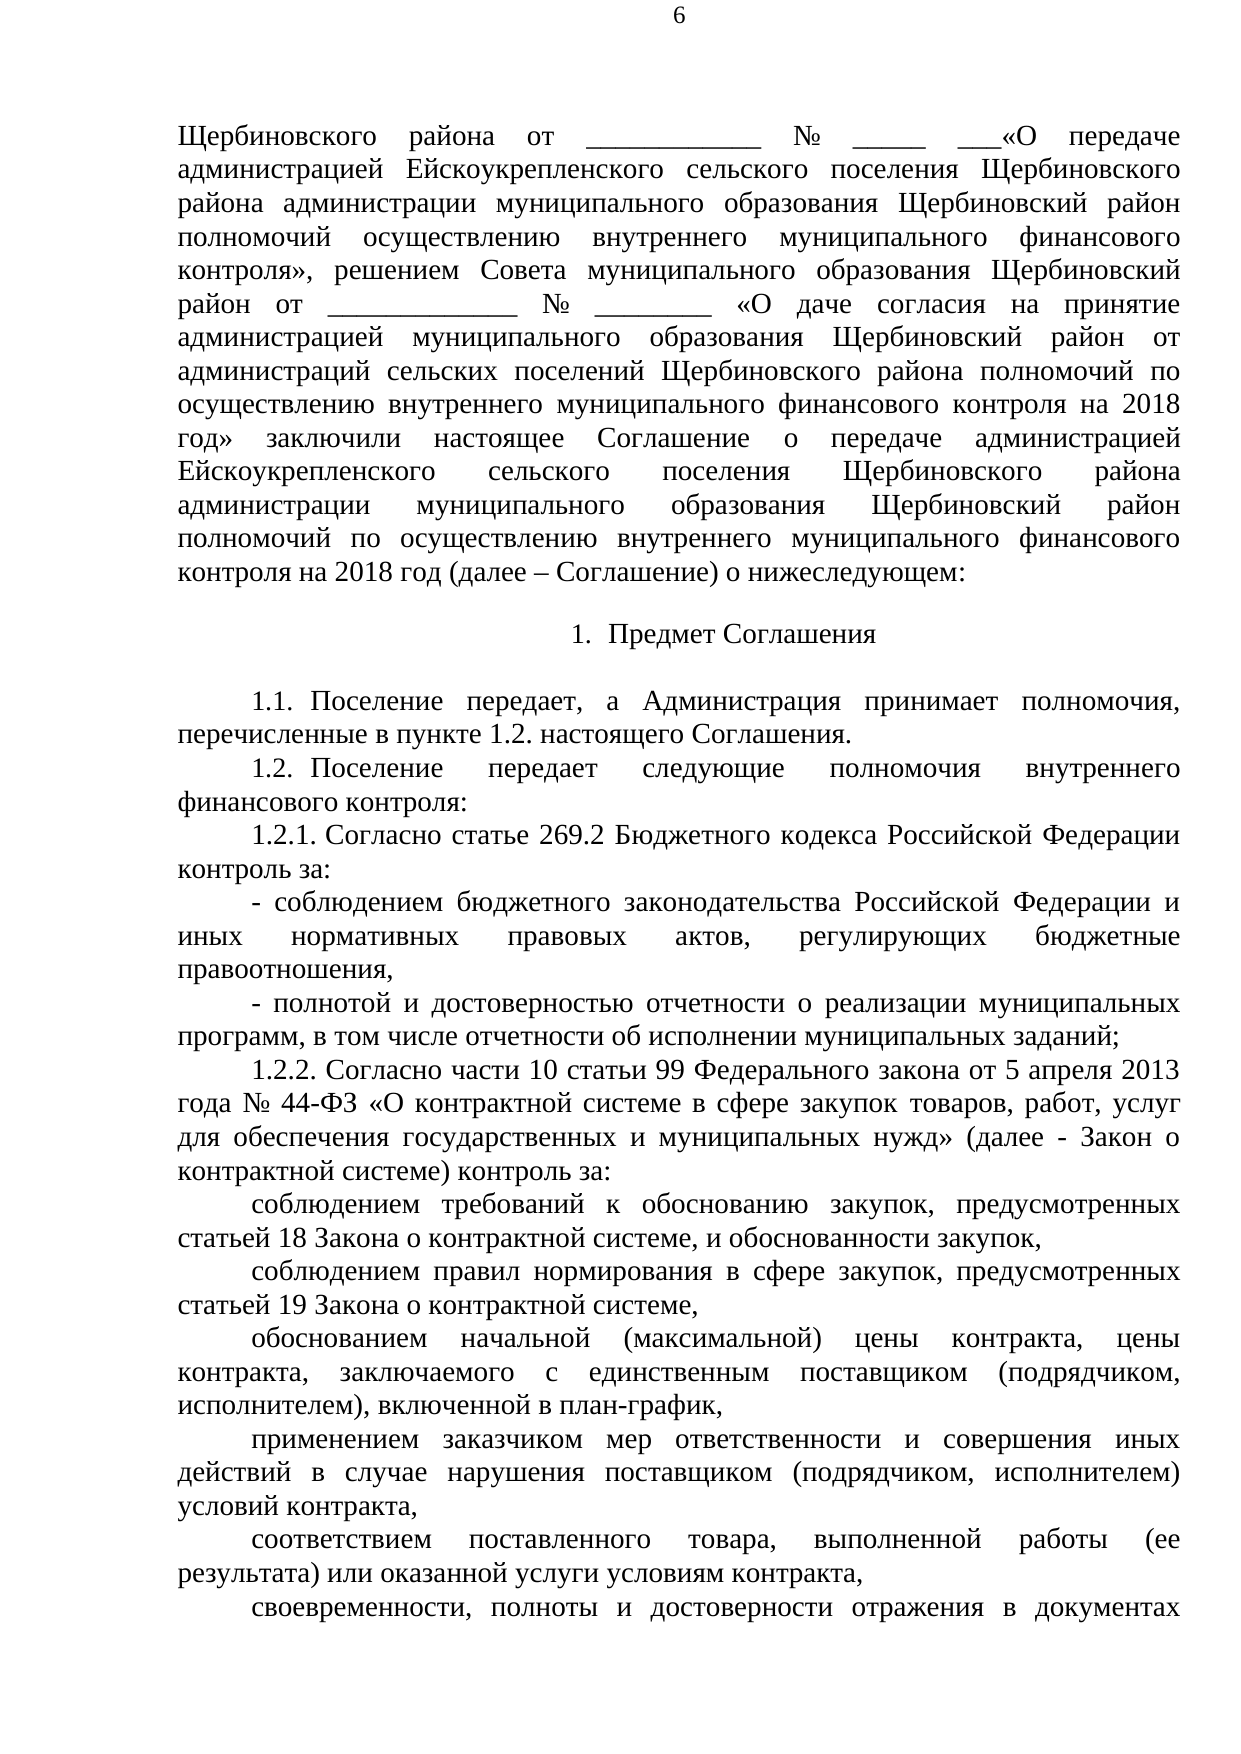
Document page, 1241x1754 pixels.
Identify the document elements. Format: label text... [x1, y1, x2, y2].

list Согласно статье 269.2 Бюджетного кодекса Российской Федерации контроль за: [177, 817, 1181, 884]
text соблюдением правил нормирования в сфере закупок, предусмотренных статьей 19 Закона о контрактной системе, [177, 1253, 1181, 1320]
text - полнотой и достоверностью отчетности о реализации муниципальных программ, в том числе отчетности об исполнении муниципальных заданий; [177, 985, 1181, 1052]
text применением заказчиком мер ответственности и совершения иных действий в случае нарушения поставщиком (подрядчиком, исполнителем) условий контракта, [177, 1421, 1181, 1522]
list Предмет Соглашения [177, 616, 1181, 649]
text 1.2.2. Согласно части 10 статьи 99 Федерального закона от 5 апреля 2013 года № 44-ФЗ «О контрактной системе в сфере закупок товаров, работ, услуг для обеспечения государственных и муниципальных нужд» (далее - Закон о контрактной системе) контроль за: [177, 1052, 1181, 1186]
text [177, 118, 1181, 588]
text - соблюдением бюджетного законодательства Российской Федерации и иных нормативных правовых актов, регулирующих бюджетные правоотношения, [177, 884, 1181, 985]
text соответствием поставленного товара, выполненной работы (ее результата) или оказанной услуги условиям контракта, [177, 1522, 1181, 1589]
list Поселение передает следующие полномочия внутреннего финансового контроля: [177, 750, 1181, 817]
text соблюдением требований к обоснованию закупок, предусмотренных статьей 18 Закона о контрактной системе, и обоснованности закупок, [177, 1186, 1181, 1253]
list Поселение передает, а Администрация принимает полномочия, перечисленные в пункте 1.2. настоящего Соглашения. [177, 683, 1181, 750]
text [177, 1589, 1181, 1622]
text обоснованием начальной (максимальной) цены контракта, цены контракта, заключаемого с единственным поставщиком (подрядчиком, исполнителем), включенной в план-график, [177, 1320, 1181, 1421]
